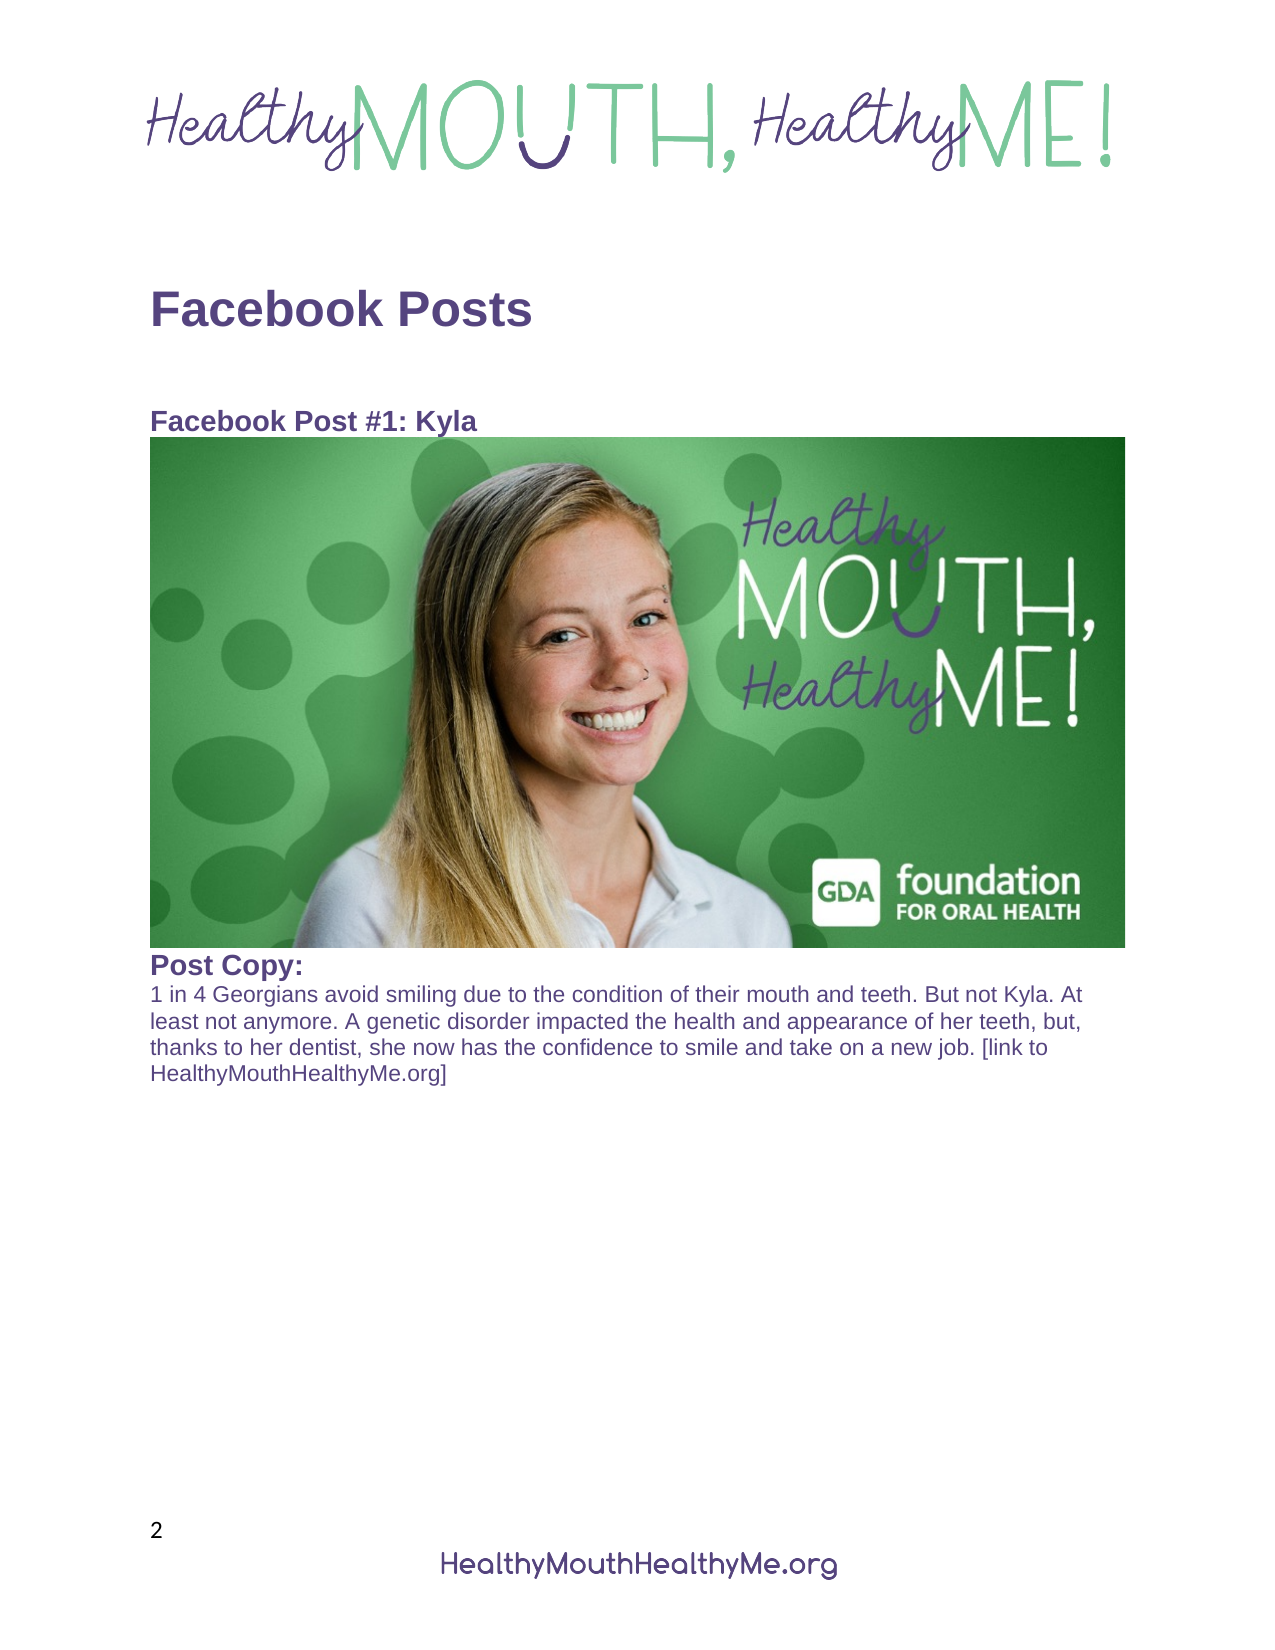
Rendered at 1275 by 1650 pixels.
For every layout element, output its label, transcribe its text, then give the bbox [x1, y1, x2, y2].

picture [0, 1, 1275, 191]
subtitle Facebook Posts [150, 279, 1125, 337]
text Facebook Post #1: Kyla [150, 404, 1125, 437]
text Post Copy: [150, 948, 1125, 981]
text 1 in 4 Georgians avoid smiling due to the condition of their mouth and teeth. But not Kyla. At least not anymore. A genetic disorder impacted the health and appearance of her teeth, but, thanks to her dentist, she now has the confidence to smile and take on a new job. [link to HealthyMouthHealthyMe.org] [150, 981, 1125, 1087]
picture [150, 437, 1125, 948]
picture [3, 1537, 1275, 1650]
